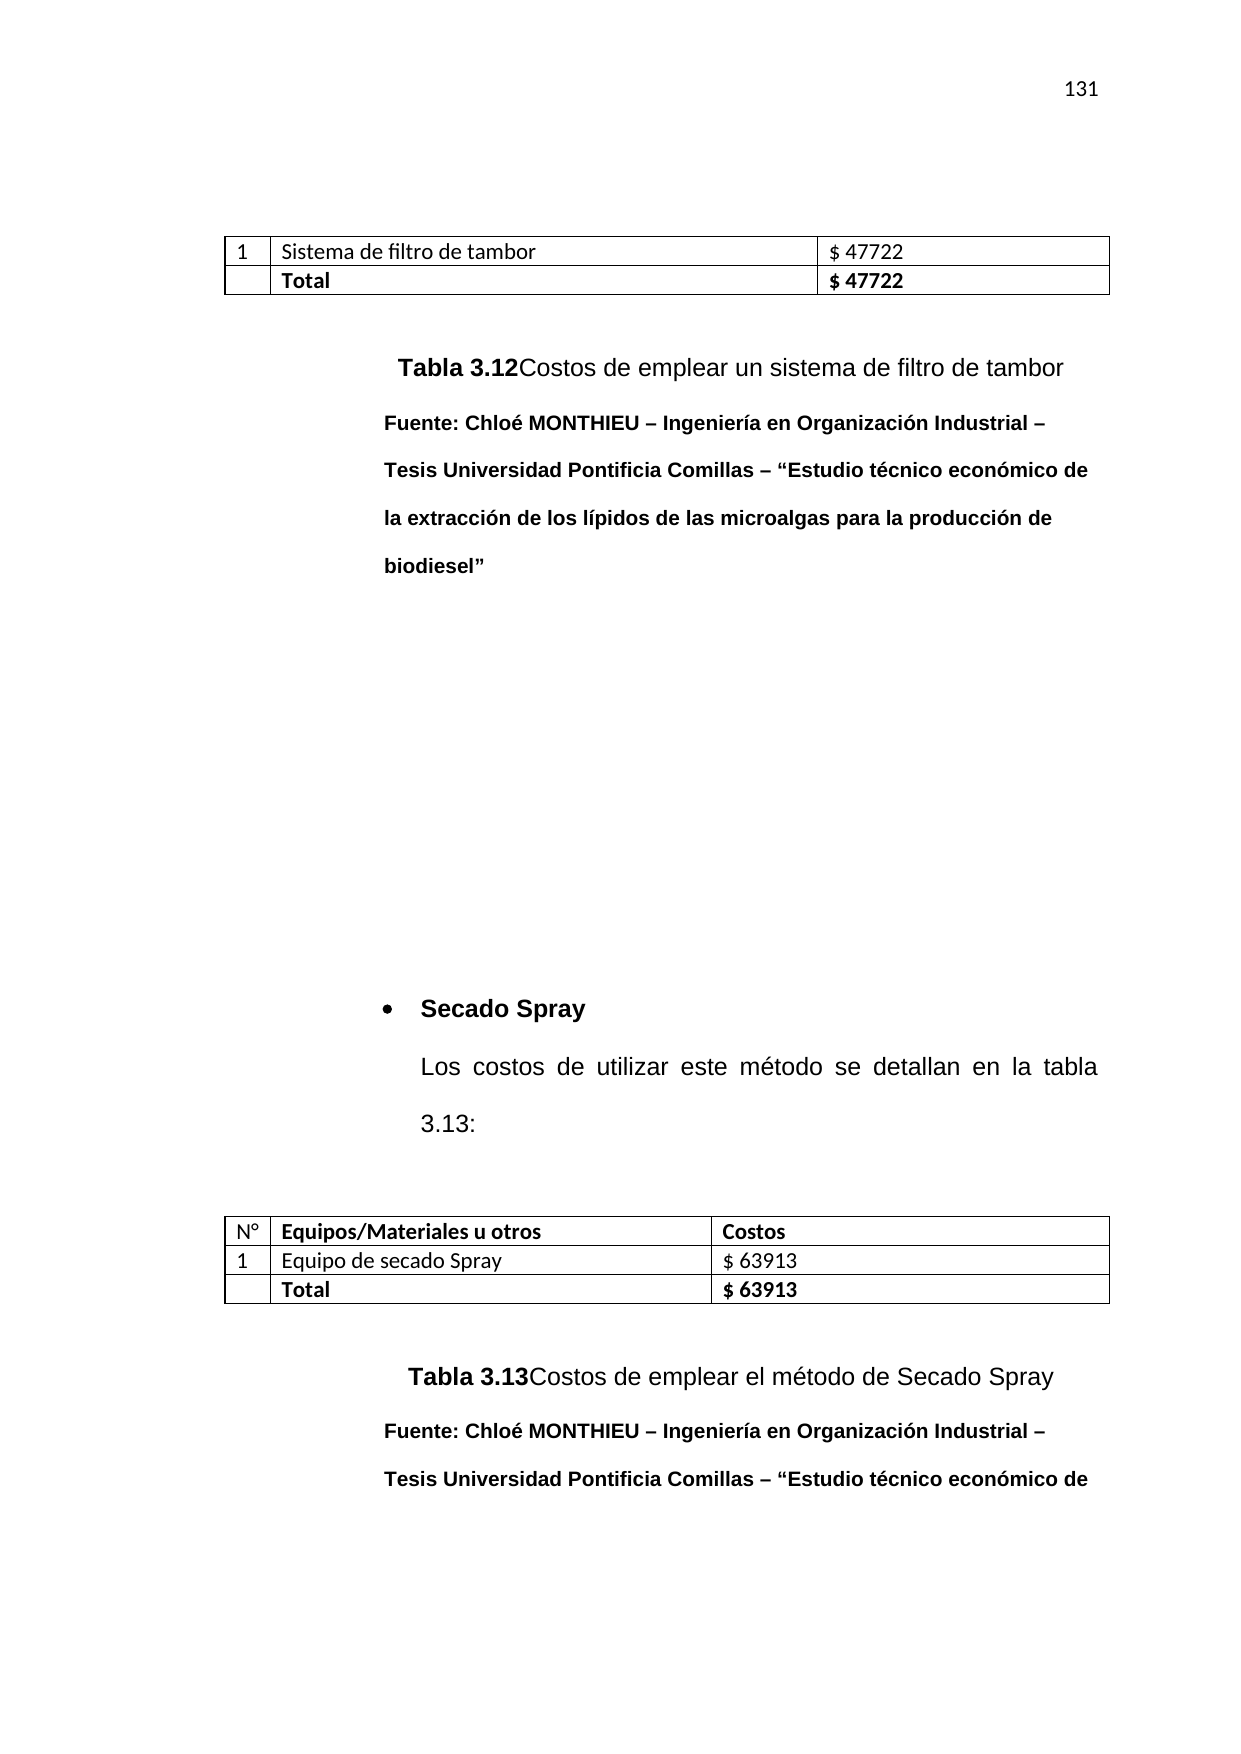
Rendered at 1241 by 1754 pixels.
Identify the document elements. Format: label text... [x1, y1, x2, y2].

table_cell [226, 266, 270, 294]
table_cell 1 [226, 1246, 270, 1274]
table_cell Total [271, 266, 817, 294]
table_header Costos [712, 1217, 1109, 1245]
table_cell 1 [226, 237, 270, 265]
table_cell $ 47722 [818, 266, 1109, 294]
table_cell $ 63913 [712, 1275, 1109, 1303]
table_header Equipos/Materiales u otros [271, 1217, 711, 1245]
text Tabla 3.12Costos de emplear un sistema de filtro de tambor [364, 353, 1098, 382]
list Secado Spray [383, 994, 1098, 1023]
text Los costos de utilizar este método se detallan en la tabla 3.13: [420, 1052, 1098, 1138]
table_cell [226, 1275, 270, 1303]
text Tabla 3.13Costos de emplear el método de Secado Spray [364, 1362, 1098, 1390]
table_cell Equipo de secado Spray [271, 1246, 711, 1274]
table_cell $ 63913 [712, 1246, 1109, 1274]
table_header N° [226, 1217, 270, 1245]
table_cell Total [271, 1275, 711, 1303]
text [236, 1419, 1098, 1491]
table_cell Sistema de filtro de tambor [271, 237, 817, 265]
table_cell $ 47722 [818, 237, 1109, 265]
